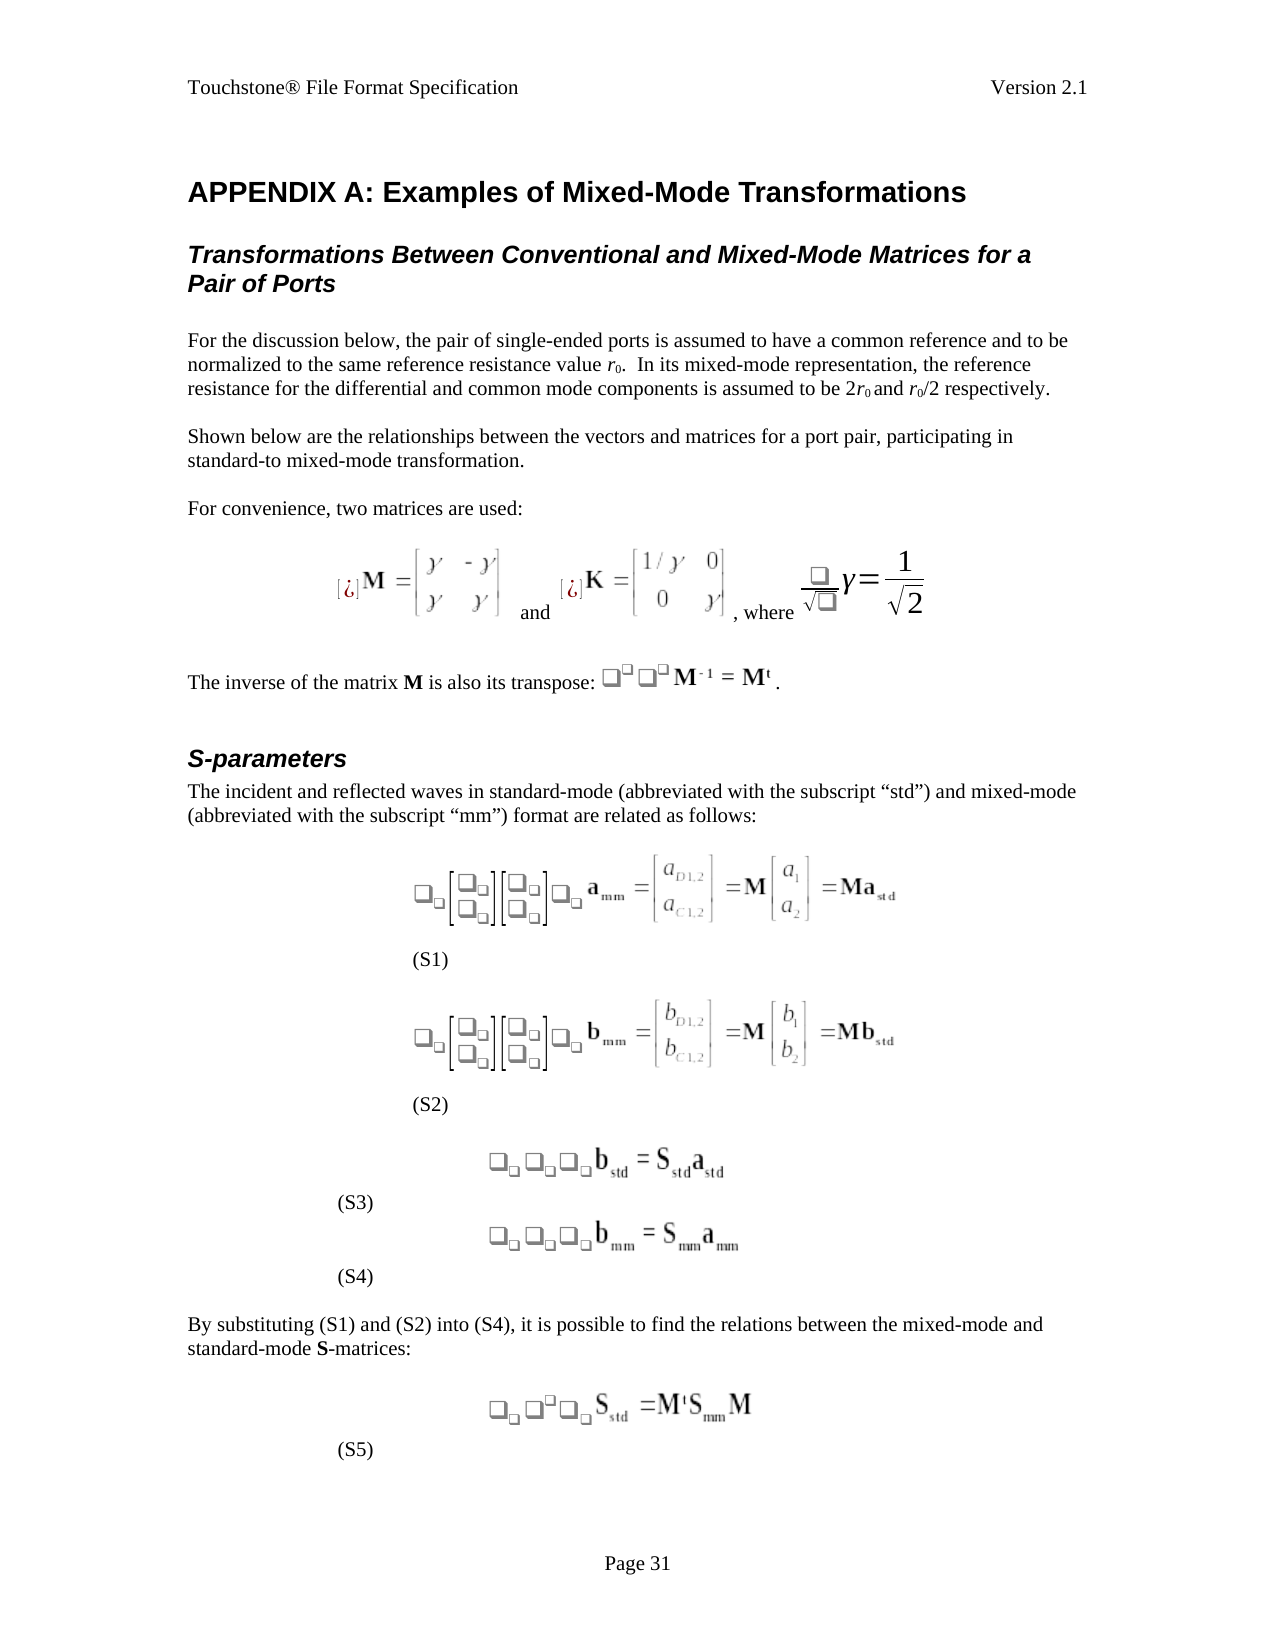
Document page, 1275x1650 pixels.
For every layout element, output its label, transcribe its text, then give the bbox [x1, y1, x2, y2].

subtitle Transformations Between Conventional and Mixed-Mode Matrices for a Pair of Ports [187, 240, 1087, 297]
text By substituting (S1) (S2) into (S4), it is possible to find the relations between the mixed-mode and standard-mode S-matrices: [187, 1312, 1087, 1360]
subtitle S-parameters [187, 743, 1087, 772]
text (S4) [187, 1214, 1087, 1288]
text (S2) [187, 995, 1087, 1116]
text For the discussion below, the pair of single-ended ports is assumed to have a common reference and to be normalized to the same value r0. In its mixed-mode representation, the for the differential and common mode components is assumed to be 2r0 and r0/2 respectively. [187, 328, 1087, 400]
text and , where [187, 544, 1087, 635]
text The incident and reflected waves in standard and mixedmode are related as follows: [187, 778, 1087, 827]
text (S5) [187, 1384, 1087, 1461]
text Shown below are the relationships between the vectors and matrices for a port pair, participating in standard-to mixed-mode transformation. [187, 424, 1087, 472]
subtitle APPENDIX A: Examples of Mixed-Mode Transformations [187, 175, 1087, 208]
text (S3) [187, 1140, 1087, 1214]
text The inverse of the matrix M is also its transpose:. [187, 659, 1087, 694]
text (S1) [187, 851, 1087, 971]
text For convenience, two matrices are used: [187, 496, 1087, 520]
